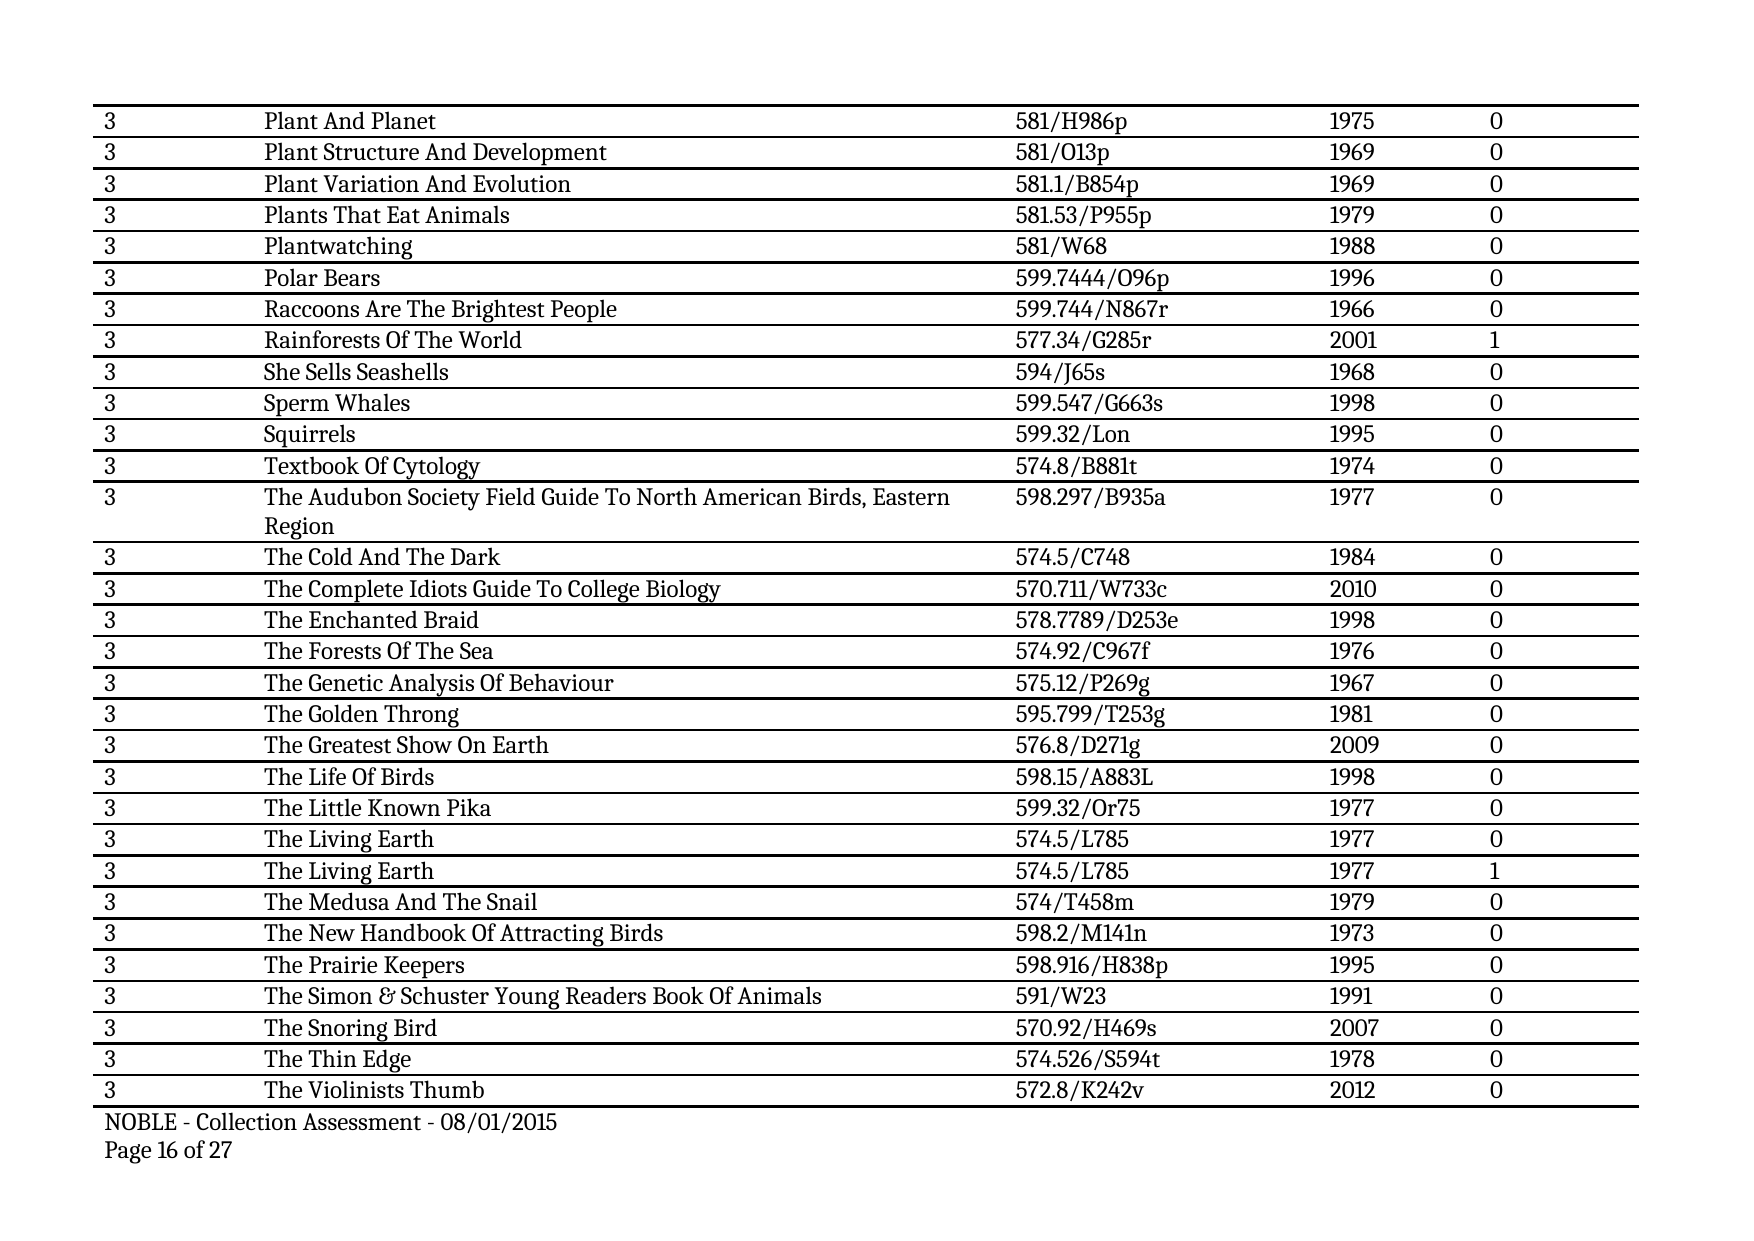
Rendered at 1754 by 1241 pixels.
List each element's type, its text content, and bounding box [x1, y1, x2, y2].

table_cell 3 [93, 389, 253, 418]
table_cell Polar Bears [253, 264, 999, 292]
table_cell 581/W68 [999, 232, 1319, 261]
table_cell 1998 [1319, 389, 1478, 418]
table_cell 3 [93, 232, 253, 261]
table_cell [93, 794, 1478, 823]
table_cell 1969 [1319, 170, 1478, 198]
table_cell 1988 [1319, 232, 1478, 261]
table_cell 0 [1479, 201, 1638, 229]
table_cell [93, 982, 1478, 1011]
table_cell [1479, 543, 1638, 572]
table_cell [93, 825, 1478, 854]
table_cell 0 [1479, 358, 1638, 386]
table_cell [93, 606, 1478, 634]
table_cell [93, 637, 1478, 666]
table_cell She Sells Seashells [253, 358, 999, 386]
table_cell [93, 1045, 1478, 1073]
table_cell 1966 [1319, 295, 1478, 324]
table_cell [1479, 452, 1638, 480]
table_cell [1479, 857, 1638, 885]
table_cell 581/O13p [999, 138, 1319, 167]
table_cell 3 [93, 201, 253, 229]
table_cell 599.32/Lon [999, 420, 1319, 449]
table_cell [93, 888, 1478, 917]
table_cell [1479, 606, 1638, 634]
table_cell 0 [1479, 138, 1638, 167]
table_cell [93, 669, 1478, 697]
table_cell 0 [1479, 420, 1638, 449]
table_cell Plant And Planet [253, 107, 999, 136]
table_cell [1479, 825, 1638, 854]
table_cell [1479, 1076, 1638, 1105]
table_cell Raccoons Are The Brightest People [253, 295, 999, 324]
table_cell 581.1/B854p [999, 170, 1319, 198]
table_cell 3 [93, 326, 253, 355]
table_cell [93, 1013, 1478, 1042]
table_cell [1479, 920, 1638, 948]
table_cell 574.8/B881t [999, 452, 1319, 480]
table_cell 2001 [1319, 326, 1478, 355]
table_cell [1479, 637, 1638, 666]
table_cell 0 [1479, 264, 1638, 292]
table_cell 594/J65s [999, 358, 1319, 386]
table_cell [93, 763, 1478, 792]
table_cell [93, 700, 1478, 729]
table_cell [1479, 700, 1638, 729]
table_cell 3 [93, 358, 253, 386]
table_cell 3 [93, 138, 253, 167]
table_cell 577.34/G285r [999, 326, 1319, 355]
table_cell Plant Structure And Development [253, 138, 999, 167]
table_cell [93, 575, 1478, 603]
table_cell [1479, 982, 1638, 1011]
table_cell 1996 [1319, 264, 1478, 292]
table_cell 581/H986p [999, 107, 1319, 136]
table_cell 0 [1479, 107, 1638, 136]
table_cell 3 [93, 264, 253, 292]
table_cell 3 [93, 420, 253, 449]
table_cell 599.744/N867r [999, 295, 1319, 324]
table_cell 3 [93, 170, 253, 198]
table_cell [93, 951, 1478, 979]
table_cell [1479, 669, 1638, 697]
table_cell 3 [93, 107, 253, 136]
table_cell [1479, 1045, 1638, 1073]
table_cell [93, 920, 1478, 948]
table_cell 1979 [1319, 201, 1478, 229]
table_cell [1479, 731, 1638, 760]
table_cell Plantwatching [253, 232, 999, 261]
table_cell 3 [93, 452, 253, 480]
table_cell 0 [1479, 295, 1638, 324]
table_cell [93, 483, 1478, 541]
table_cell Rainforests Of The World [253, 326, 999, 355]
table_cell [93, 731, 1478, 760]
table_cell 599.7444/O96p [999, 264, 1319, 292]
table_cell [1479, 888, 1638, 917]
table_cell 3 [93, 295, 253, 324]
table_cell Plants That Eat Animals [253, 201, 999, 229]
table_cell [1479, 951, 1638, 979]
table_cell Sperm Whales [253, 389, 999, 418]
table_cell Squirrels [253, 420, 999, 449]
table_cell 1 [1479, 326, 1638, 355]
table_cell Plant Variation And Evolution [253, 170, 999, 198]
table_cell 1995 [1319, 420, 1478, 449]
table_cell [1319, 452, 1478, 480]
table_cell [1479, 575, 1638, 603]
table_cell Textbook Of Cytology [253, 452, 999, 480]
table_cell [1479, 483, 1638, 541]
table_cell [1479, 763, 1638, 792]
table_cell 581.53/P955p [999, 201, 1319, 229]
table_cell 0 [1479, 232, 1638, 261]
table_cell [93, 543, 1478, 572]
table_cell 1975 [1319, 107, 1478, 136]
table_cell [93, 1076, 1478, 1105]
table_cell 1969 [1319, 138, 1478, 167]
table_cell 0 [1479, 170, 1638, 198]
table_cell 1968 [1319, 358, 1478, 386]
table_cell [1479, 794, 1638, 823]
table_cell 0 [1479, 389, 1638, 418]
table_cell 599.547/G663s [999, 389, 1319, 418]
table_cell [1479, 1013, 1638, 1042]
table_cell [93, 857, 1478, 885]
